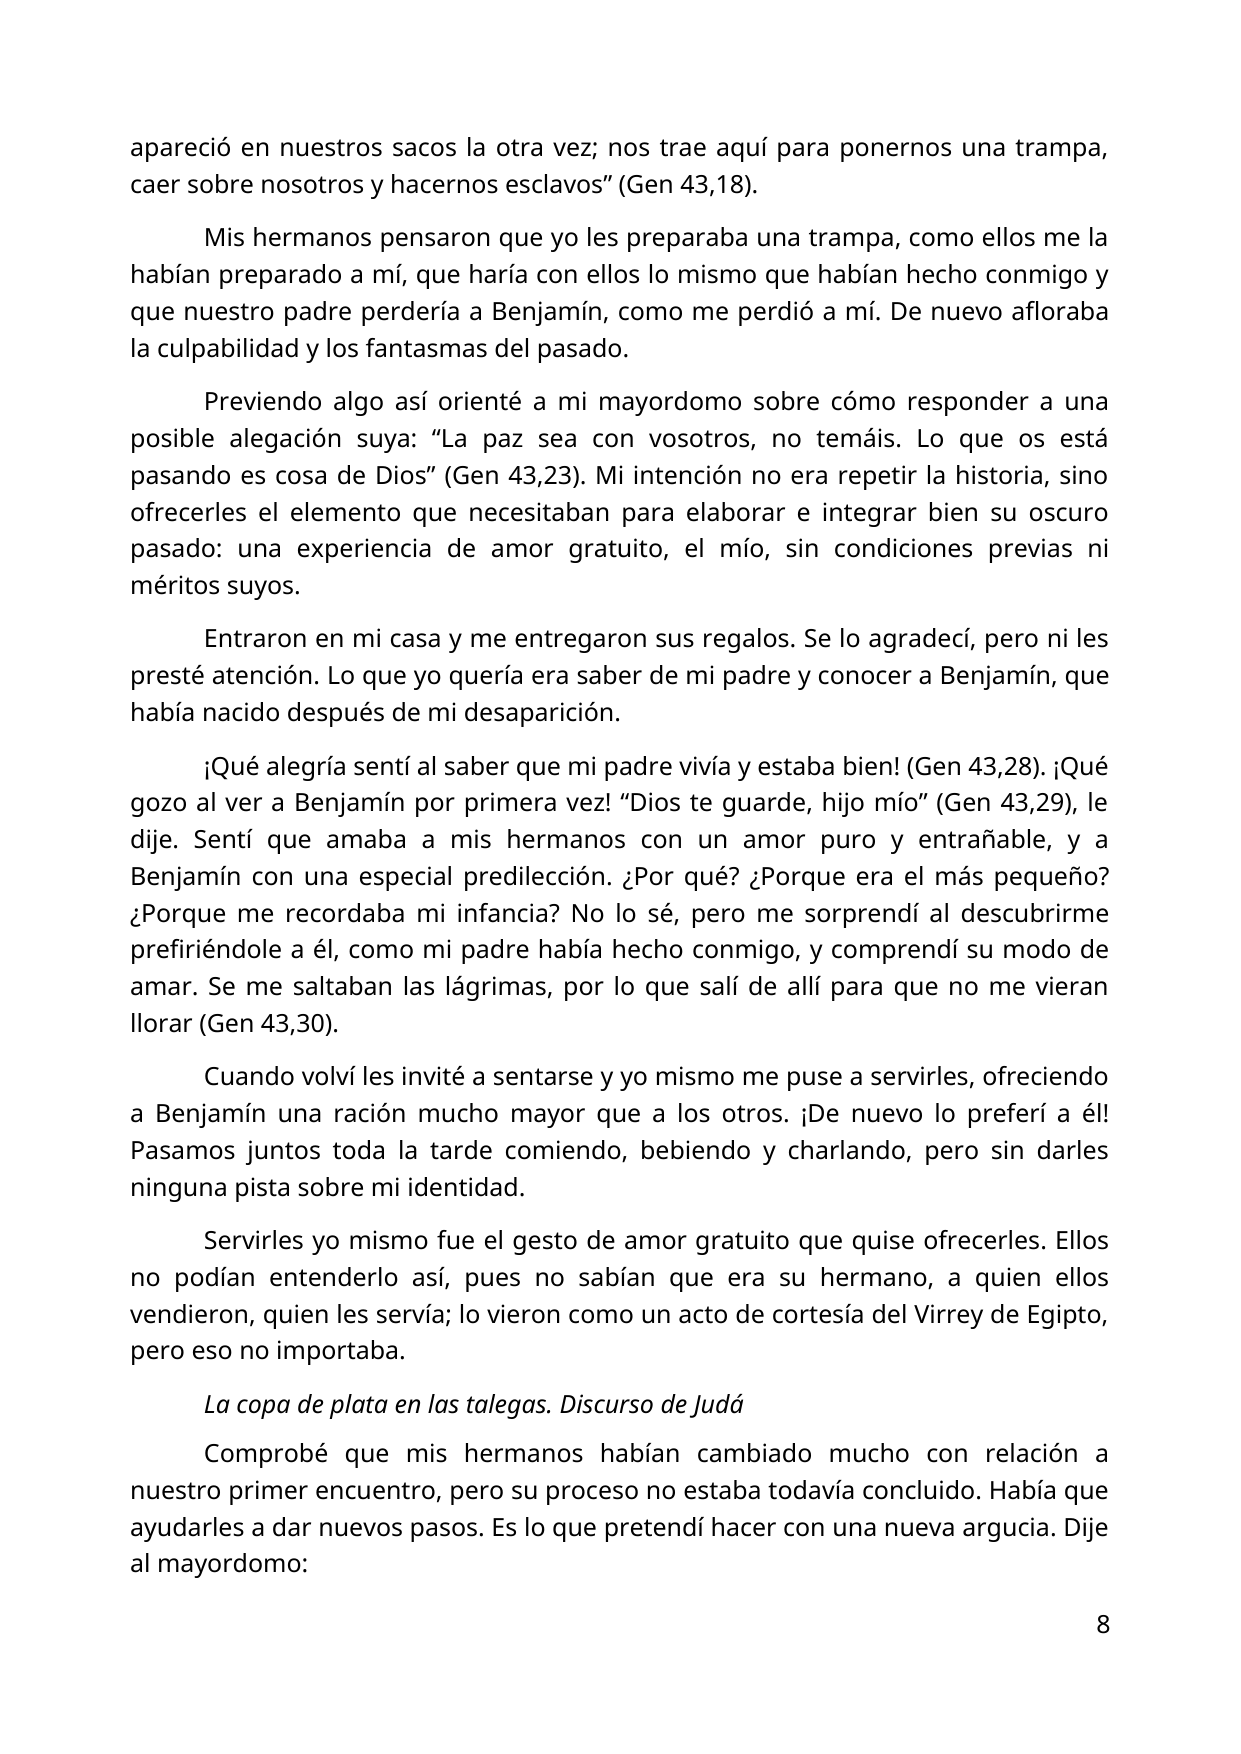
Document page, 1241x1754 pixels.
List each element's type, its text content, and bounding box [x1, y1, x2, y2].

text Mis hermanos pensaron que yo les preparaba una trampa, como ellos me la habían preparado a mí, que haría con ellos lo mismo que habían hecho conmigo y que nuestro padre perdería a Benjamín, como me perdió a mí. De nuevo afloraba la culpabilidad y los fantasmas del pasado. [130, 220, 1110, 364]
text ¡Qué alegría sentí al saber que mi padre vivía y estaba bien! (Gen 43,28). ¡Qué gozo al ver a Benjamín por primera vez! “Dios te guarde, hijo mío” (Gen 43,29), le dije. Sentí que amaba a mis hermanos con un amor puro y entrañable, y a Benjamín con una especial predilección. ¿Por qué? ¿Porque era el más pequeño? ¿Porque me recordaba mi infancia? No lo sé, pero me sorprendí al descubrirme prefiriéndole a él, como mi padre había hecho conmigo, y comprendí su modo de amar. Se me saltaban las lágrimas, por lo que salí de allí para que no me vieran llorar (Gen 43,30). [130, 748, 1110, 1039]
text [130, 130, 1110, 201]
text Servirles yo mismo fue el gesto de amor gratuito que quise ofrecerles. Ellos no podían entenderlo así, pues no sabían que era su hermano, a quien ellos vendieron, quien les servía; lo vieron como un acto de cortesía del Virrey de Egipto, pero eso no importaba. [130, 1223, 1110, 1367]
text Entraron en mi casa y me entregaron sus regalos. Se lo agradecí, pero ni les presté atención. Lo que yo quería era saber de mi padre y conocer a Benjamín, que había nacido después de mi desaparición. [130, 621, 1110, 729]
text Cuando volví les invité a sentarse y yo mismo me puse a servirles, ofreciendo a Benjamín una ración mucho mayor que a los otros. ¡De nuevo lo preferí a él! Pasamos juntos toda la tarde comiendo, bebiendo y charlando, pero sin darles ninguna pista sobre mi identidad. [130, 1059, 1110, 1203]
text Comprobé que mis hermanos habían cambiado mucho con relación a nuestro primer encuentro, pero su proceso no estaba todavía concluido. Había que ayudarles a dar nuevos pasos. Es lo que pretendí hacer con una nueva argucia. Dije al mayordomo: [130, 1436, 1110, 1580]
subtitle La copa de plata en las talegas. Discurso de Judá [130, 1386, 1110, 1421]
text Previendo algo así orienté a mi mayordomo sobre cómo responder a una posible alegación suya: “La paz sea con vosotros, no temáis. Lo que os está pasando es cosa de Dios” (Gen 43,23). Mi intención no era repetir la historia, sino ofrecerles el elemento que necesitaban para elaborar e integrar bien su oscuro pasado: una experiencia de amor gratuito, el mío, sin condiciones previas ni méritos suyos. [130, 384, 1110, 602]
